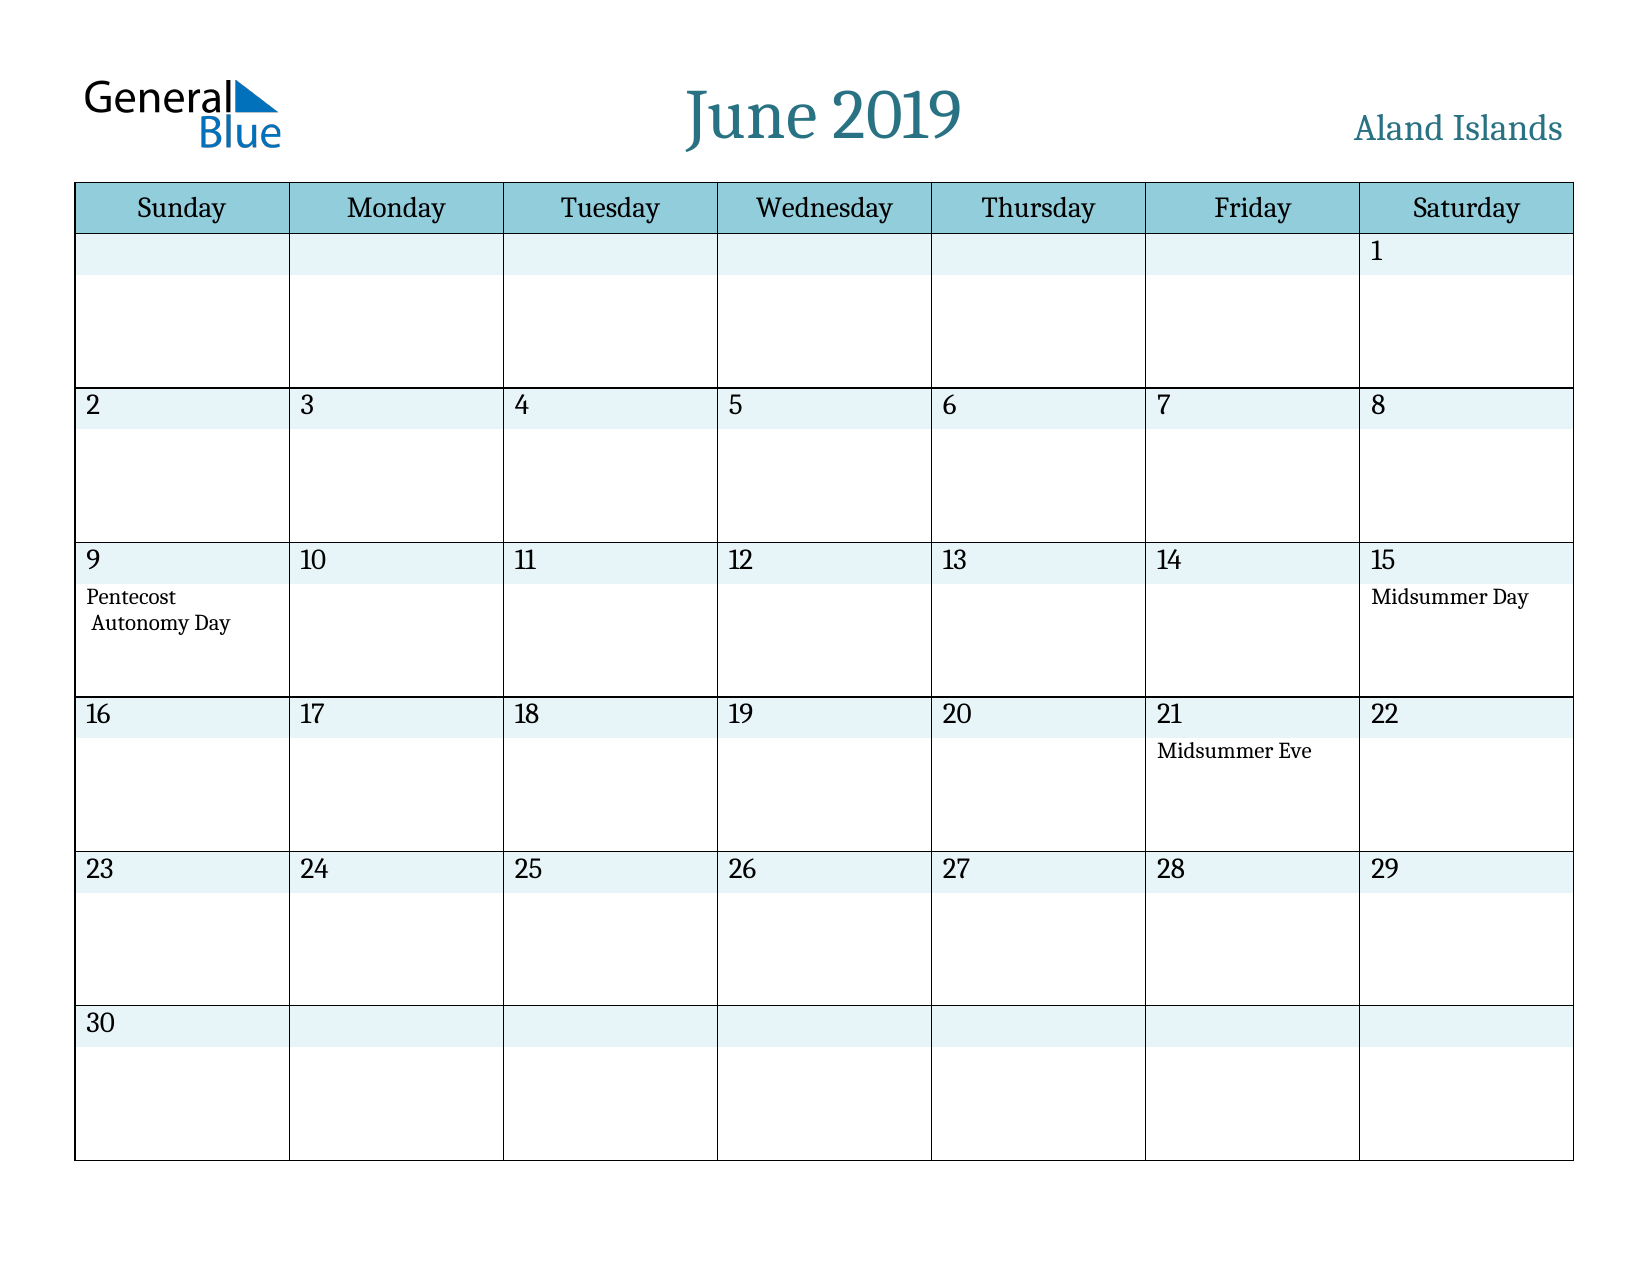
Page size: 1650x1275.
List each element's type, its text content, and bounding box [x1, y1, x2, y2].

table_cell [1146, 1047, 1359, 1160]
table_cell [932, 738, 1145, 851]
table_cell Sunday [76, 183, 289, 233]
table_cell Tuesday [504, 183, 717, 233]
table_cell 5 [718, 389, 931, 429]
table_cell 26 [718, 852, 931, 893]
table_cell [932, 1006, 1145, 1047]
table_cell [504, 1006, 717, 1047]
table_cell [932, 429, 1145, 542]
table_cell [1146, 584, 1359, 696]
table_cell 20 [932, 698, 1145, 738]
table_cell [290, 893, 503, 1005]
table_cell 8 [1360, 389, 1573, 429]
table_cell Monday [290, 183, 503, 233]
table_cell [718, 584, 931, 696]
table_cell [1146, 234, 1359, 275]
table_cell 11 [504, 543, 717, 584]
table_cell [718, 234, 931, 275]
table_cell [76, 893, 289, 1005]
table_cell Midsummer Eve [1146, 738, 1359, 851]
table_cell 3 [290, 389, 503, 429]
table_cell 15 [1360, 543, 1573, 584]
table_cell [290, 1006, 503, 1047]
table_header Aland Islands [1146, 75, 1574, 182]
table_cell [718, 893, 931, 1005]
table_cell [290, 738, 503, 851]
table_cell 10 [290, 543, 503, 584]
table_cell [932, 893, 1145, 1005]
table_cell 16 [76, 698, 289, 738]
table_cell [290, 584, 503, 696]
table_header June 2019 [503, 75, 1146, 182]
table_cell 22 [1360, 698, 1573, 738]
table_cell 21 [1146, 698, 1359, 738]
table_cell [290, 429, 503, 542]
table_cell [504, 275, 717, 387]
table_cell 2 [76, 389, 289, 429]
table_cell Saturday [1360, 183, 1573, 233]
table_cell 25 [504, 852, 717, 893]
table_cell [504, 738, 717, 851]
table_cell [932, 1047, 1145, 1160]
table_cell [290, 1047, 503, 1160]
table_cell [1360, 275, 1573, 387]
table_cell 1 [1360, 234, 1573, 275]
table_cell [1146, 893, 1359, 1005]
table_cell 12 [718, 543, 931, 584]
table_cell [76, 275, 289, 387]
table_cell [718, 1006, 931, 1047]
picture [85, 80, 281, 148]
table_cell [718, 275, 931, 387]
table_cell 13 [932, 543, 1145, 584]
table_cell 27 [932, 852, 1145, 893]
table_cell [1360, 1047, 1573, 1160]
table_cell [1146, 275, 1359, 387]
table_cell 19 [718, 698, 931, 738]
table_header [75, 75, 503, 182]
table_cell [1146, 429, 1359, 542]
table_cell 6 [932, 389, 1145, 429]
table_cell [76, 738, 289, 851]
table_cell 18 [504, 698, 717, 738]
table_cell 4 [504, 389, 717, 429]
table_cell [718, 1047, 931, 1160]
table_cell [504, 893, 717, 1005]
table_cell 28 [1146, 852, 1359, 893]
table_cell Friday [1146, 183, 1359, 233]
table_cell 14 [1146, 543, 1359, 584]
table_cell [504, 584, 717, 696]
table_cell [932, 234, 1145, 275]
table_cell 23 [76, 852, 289, 893]
table_cell [504, 429, 717, 542]
table_cell [76, 429, 289, 542]
table_cell [718, 429, 931, 542]
table_cell [1360, 429, 1573, 542]
table_cell [1360, 893, 1573, 1005]
table_cell Midsummer Day [1360, 584, 1573, 696]
table_cell 24 [290, 852, 503, 893]
table_cell [718, 738, 931, 851]
table_cell [1146, 1006, 1359, 1047]
table_cell 9 [76, 543, 289, 584]
table_cell [932, 584, 1145, 696]
table_cell 29 [1360, 852, 1573, 893]
table_cell Pentecost Autonomy Day [76, 584, 289, 696]
table_cell [290, 234, 503, 275]
table_cell [504, 234, 717, 275]
table_cell [76, 1047, 289, 1160]
table_cell [1360, 738, 1573, 851]
table_cell Wednesday [718, 183, 931, 233]
table_cell [76, 234, 289, 275]
table_cell [504, 1047, 717, 1160]
table_cell 30 [76, 1006, 289, 1047]
table_cell Thursday [932, 183, 1145, 233]
table_cell 7 [1146, 389, 1359, 429]
table_cell [1360, 1006, 1573, 1047]
table_cell [932, 275, 1145, 387]
table_cell 17 [290, 698, 503, 738]
table_cell [290, 275, 503, 387]
